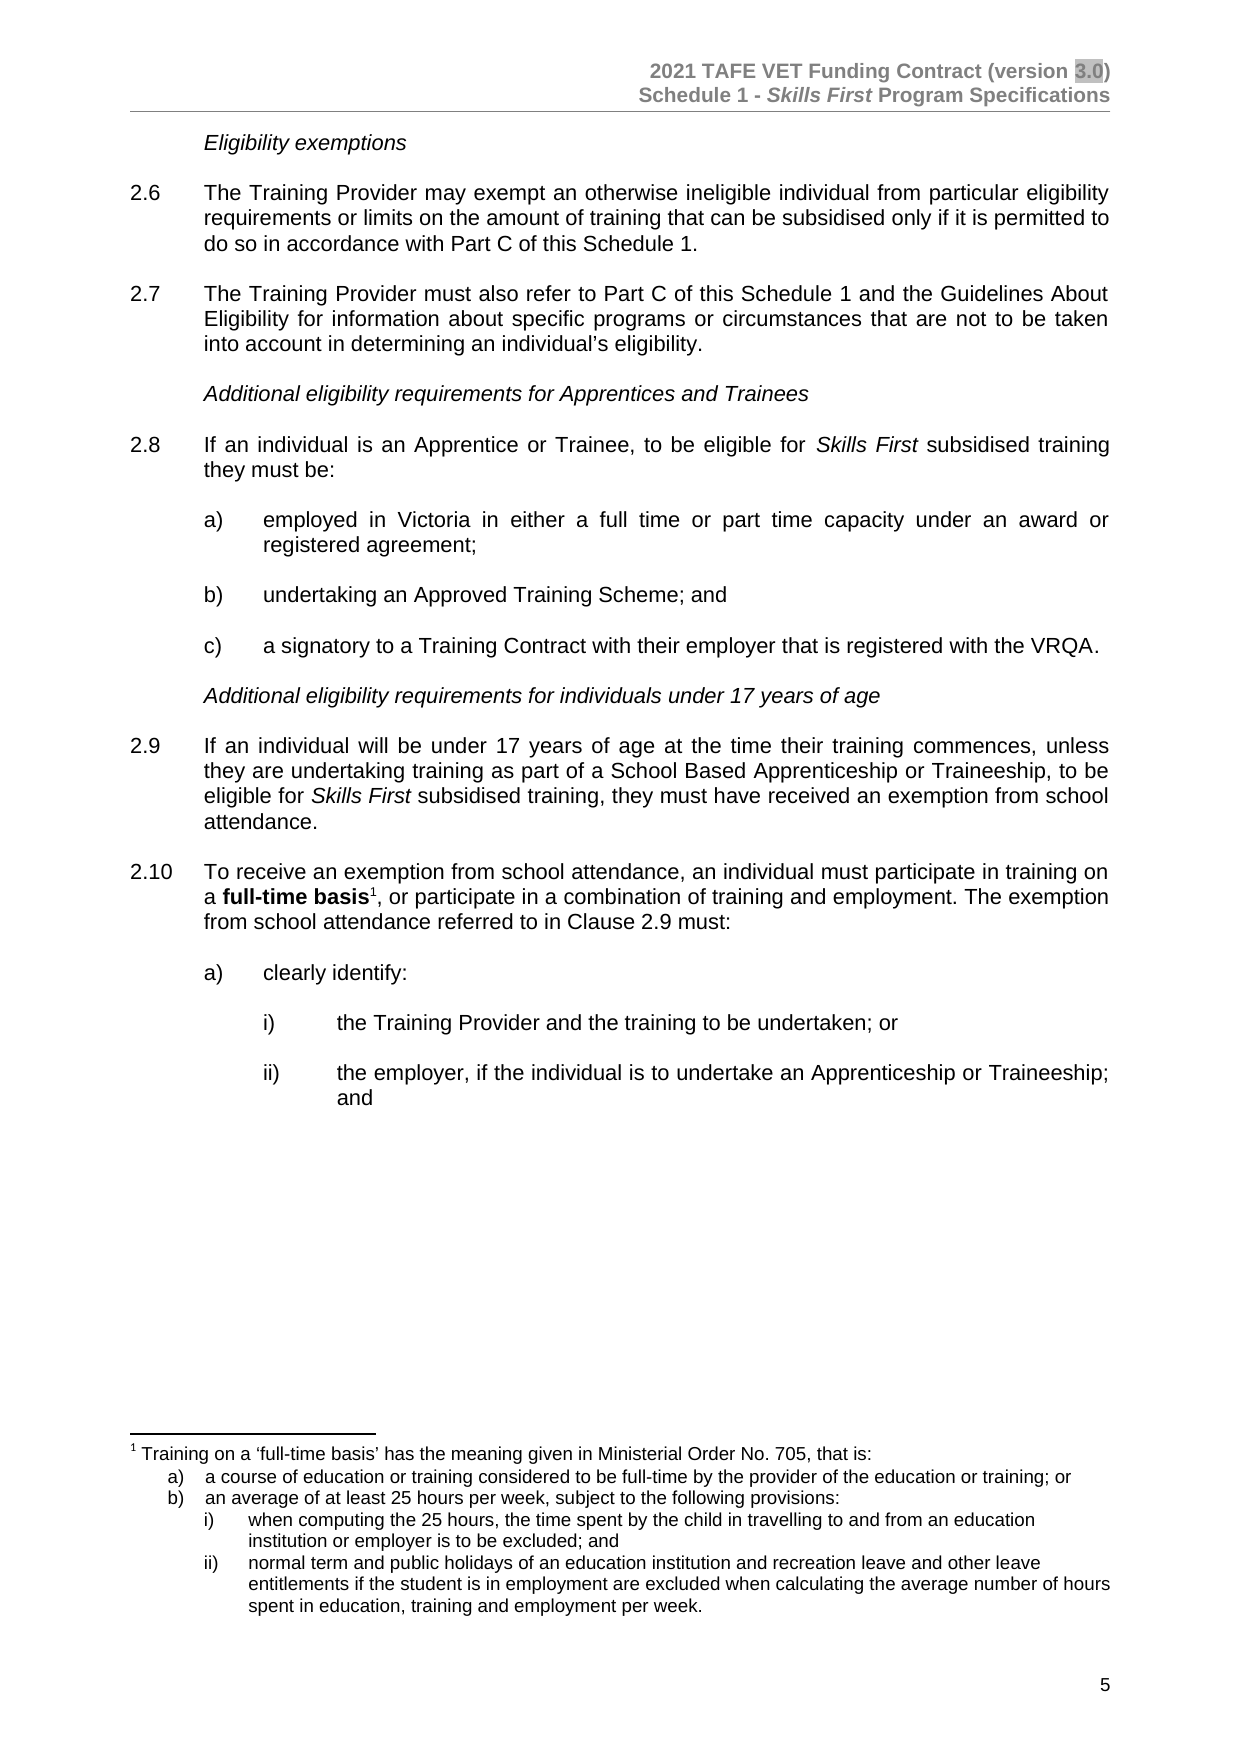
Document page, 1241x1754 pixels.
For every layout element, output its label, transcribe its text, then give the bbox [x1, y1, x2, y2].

list employed in Victoria in either a full time or part time capacity under an award or registered agreement; [204, 507, 1110, 557]
list The Training Provider must also refer to Part C of this Schedule 1 and the Guidelines About Eligibility for information about specific programs or circumstances that are not to be taken into account in determining an individual’s eligibility. [130, 281, 1110, 356]
list the employer, if the individual is to undertake an Apprenticeship or Traineeship; and [263, 1060, 1110, 1110]
list Eligibility exemptions [204, 130, 1110, 155]
list If an individual will be under 17 years of age at the time their training commences, unless they are undertaking training as part of a School Based Apprenticeship or Traineeship, to be eligible for Skills First subsidised training, they must have received an exemption from school attendance. [130, 733, 1110, 834]
text Additional eligibility requirements for Apprentices and Trainees [204, 381, 1110, 407]
text Additional eligibility requirements for individuals under 17 years of age [204, 683, 1110, 708]
list If an individual is an Apprentice or Trainee, to be eligible for Skills First subsidised training they must be: [130, 432, 1110, 482]
list the Training Provider and the training to be undertaken; or [263, 1010, 1110, 1035]
list The Training Provider may exempt an otherwise ineligible individual from particular eligibility requirements or limits on the amount of training that can be subsidised only if it is permitted to do so in accordance with Part C of this Schedule 1. [130, 180, 1110, 256]
list a signatory to a Training Contract with their employer that is registered with the VRQA. [204, 633, 1110, 658]
list undertaking an Approved Training Scheme; and [204, 582, 1110, 608]
list To receive an exemption from school attendance, an individual must participate in training on a full-time basis, or participate in a combination of training and employment. The exemption from school attendance referred to in Clause 2.9 must: [130, 859, 1110, 934]
list clearly identify: [204, 959, 1110, 985]
